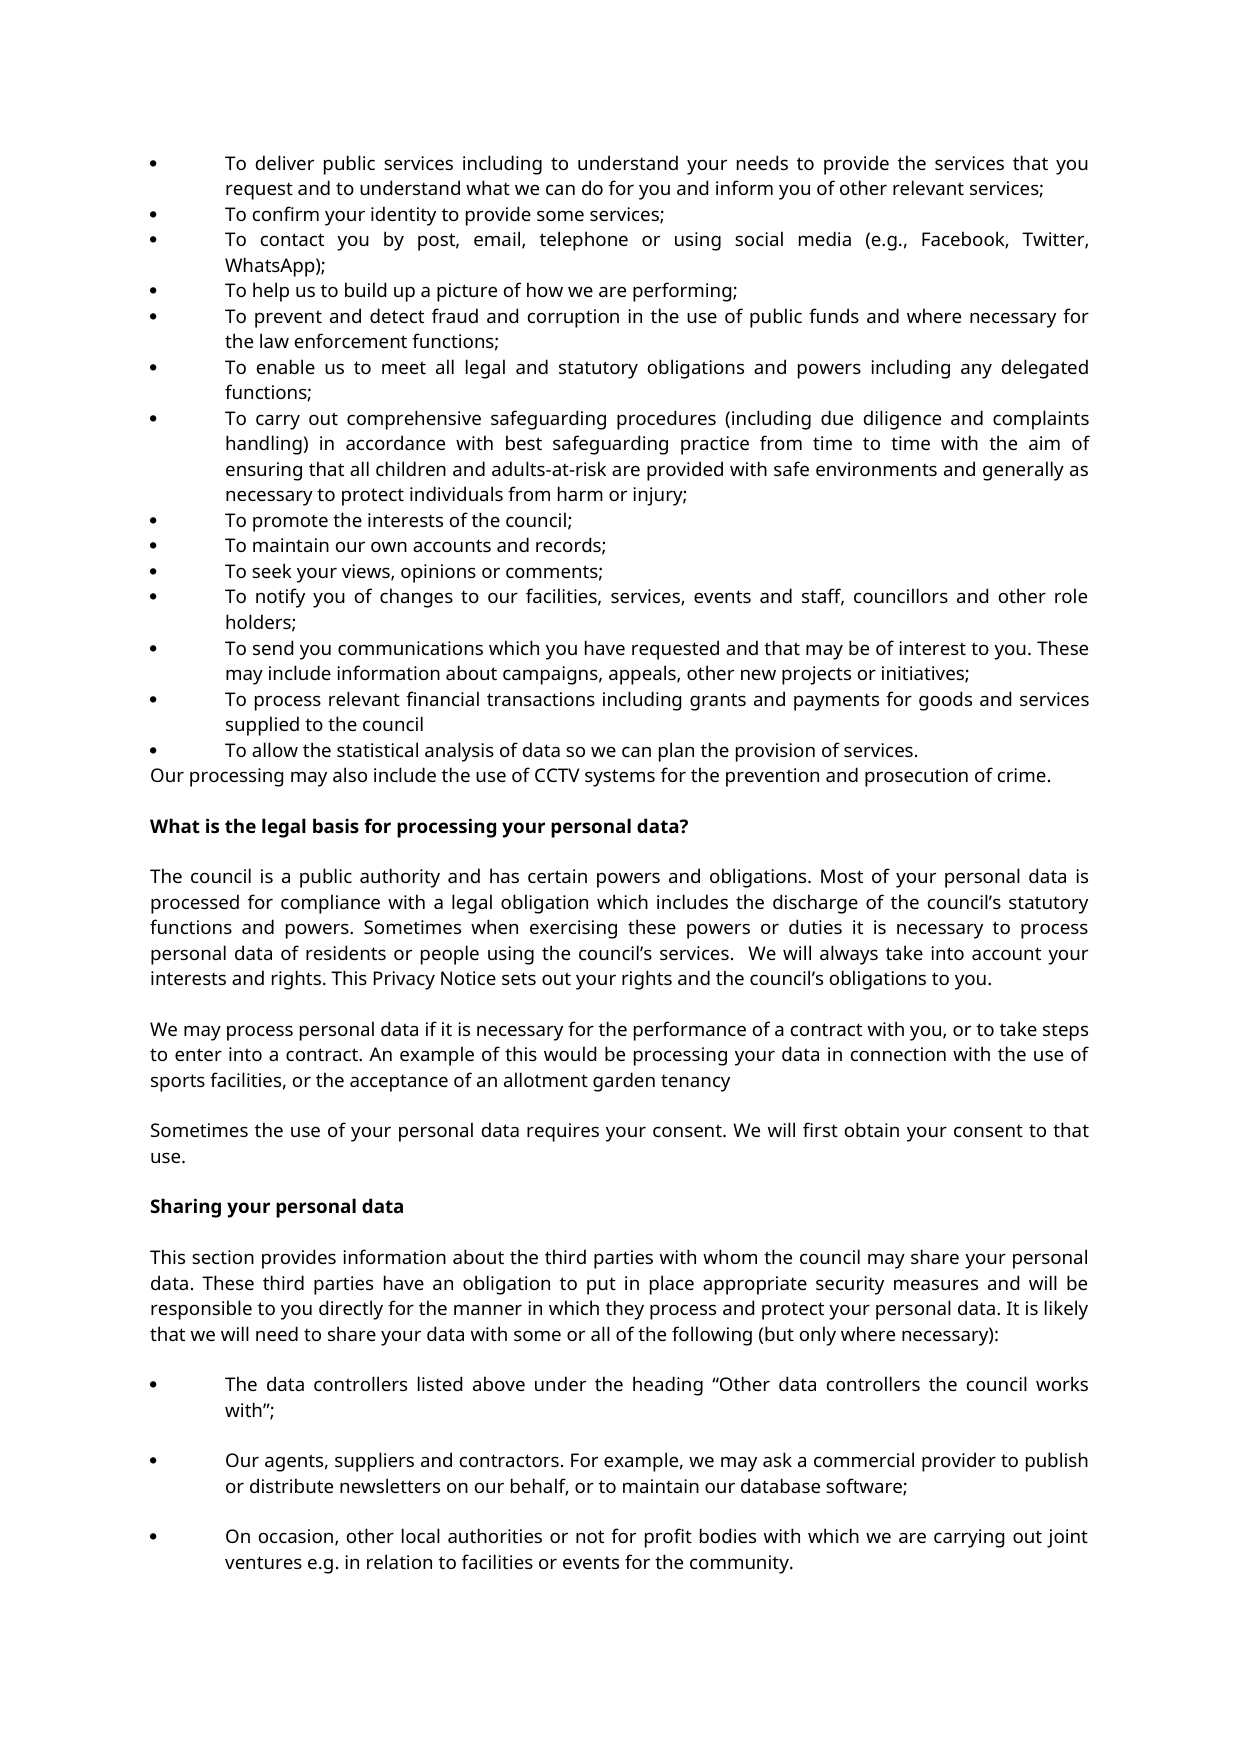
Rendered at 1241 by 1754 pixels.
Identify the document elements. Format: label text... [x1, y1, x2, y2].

list To maintain our own accounts and records; [150, 533, 1090, 558]
list The data controllers listed above under the heading “Other data controllers the council works with”; [150, 1371, 1090, 1422]
list Our agents, suppliers and contractors. For example, we may ask a commercial provider to publish or distribute newsletters on our behalf, or to maintain our database software; [150, 1447, 1090, 1498]
list To seek your views, opinions or comments; [150, 558, 1090, 584]
list To carry out comprehensive safeguarding procedures (including due diligence and complaints handling) in accordance with best safeguarding practice from time to time with the aim of ensuring that all children and adults-at-risk are provided with safe environments and generally as necessary to protect individuals from harm or injury; [150, 405, 1090, 507]
text What is the legal basis for processing your personal data? [150, 813, 1090, 838]
text The council is a public authority and has certain powers and obligations. Most of your personal data is processed for compliance with a legal obligation which includes the discharge of the council’s statutory functions and powers. Sometimes when exercising these powers or duties it is necessary to process personal data of residents or people using the council’s services. We will always take into account your interests and rights. This Privacy Notice sets out your rights and the council’s obligations to you. [150, 863, 1090, 991]
text Sometimes the use of your personal data requires your consent. We will first obtain your consent to that use. [150, 1118, 1090, 1169]
list To prevent and detect fraud and corruption in the use of public funds and where necessary for the law enforcement functions; [150, 303, 1090, 354]
list To promote the interests of the council; [150, 507, 1090, 533]
list To allow the statistical analysis of data so we can plan the provision of services. [150, 737, 1090, 762]
text Sharing your personal data [150, 1194, 1090, 1219]
list To notify you of changes to our facilities, services, events and staff, councillors and other role holders; [150, 584, 1090, 635]
list To help us to build up a picture of how we are performing; [150, 278, 1090, 303]
text Our processing may also include the use of CCTV systems for the prevention and prosecution of crime. [150, 762, 1090, 788]
list To process relevant financial transactions including grants and payments for goods and services supplied to the council [150, 686, 1090, 737]
list On occasion, other local authorities or not for profit bodies with which we are carrying out joint ventures e.g. in relation to facilities or events for the community. [150, 1523, 1090, 1574]
list To send you communications which you have requested and that may be of interest to you. These may include information about campaigns, appeals, other new projects or initiatives; [150, 635, 1090, 686]
list To confirm your identity to provide some services; [150, 201, 1090, 227]
text This section provides information about the third parties with whom the council may share your personal data. These third parties have an obligation to put in place appropriate security measures and will be responsible to you directly for the manner in which they process and protect your personal data. It is likely that we will need to share your data with some or all of the following (but only where necessary): [150, 1244, 1090, 1346]
text We may process personal data if it is necessary for the performance of a contract with you, or to take steps to enter into a contract. An example of this would be processing your data in connection with the use of sports facilities, or the acceptance of an allotment garden tenancy [150, 1016, 1090, 1093]
list To deliver public services including to understand your needs to provide the services that you request and to understand what we can do for you and inform you of other relevant services; [150, 150, 1090, 201]
list To enable us to meet all legal and statutory obligations and powers including any delegated functions; [150, 354, 1090, 405]
list To contact you by post, email, telephone or using social media (e.g., Facebook, Twitter, WhatsApp); [150, 227, 1090, 278]
